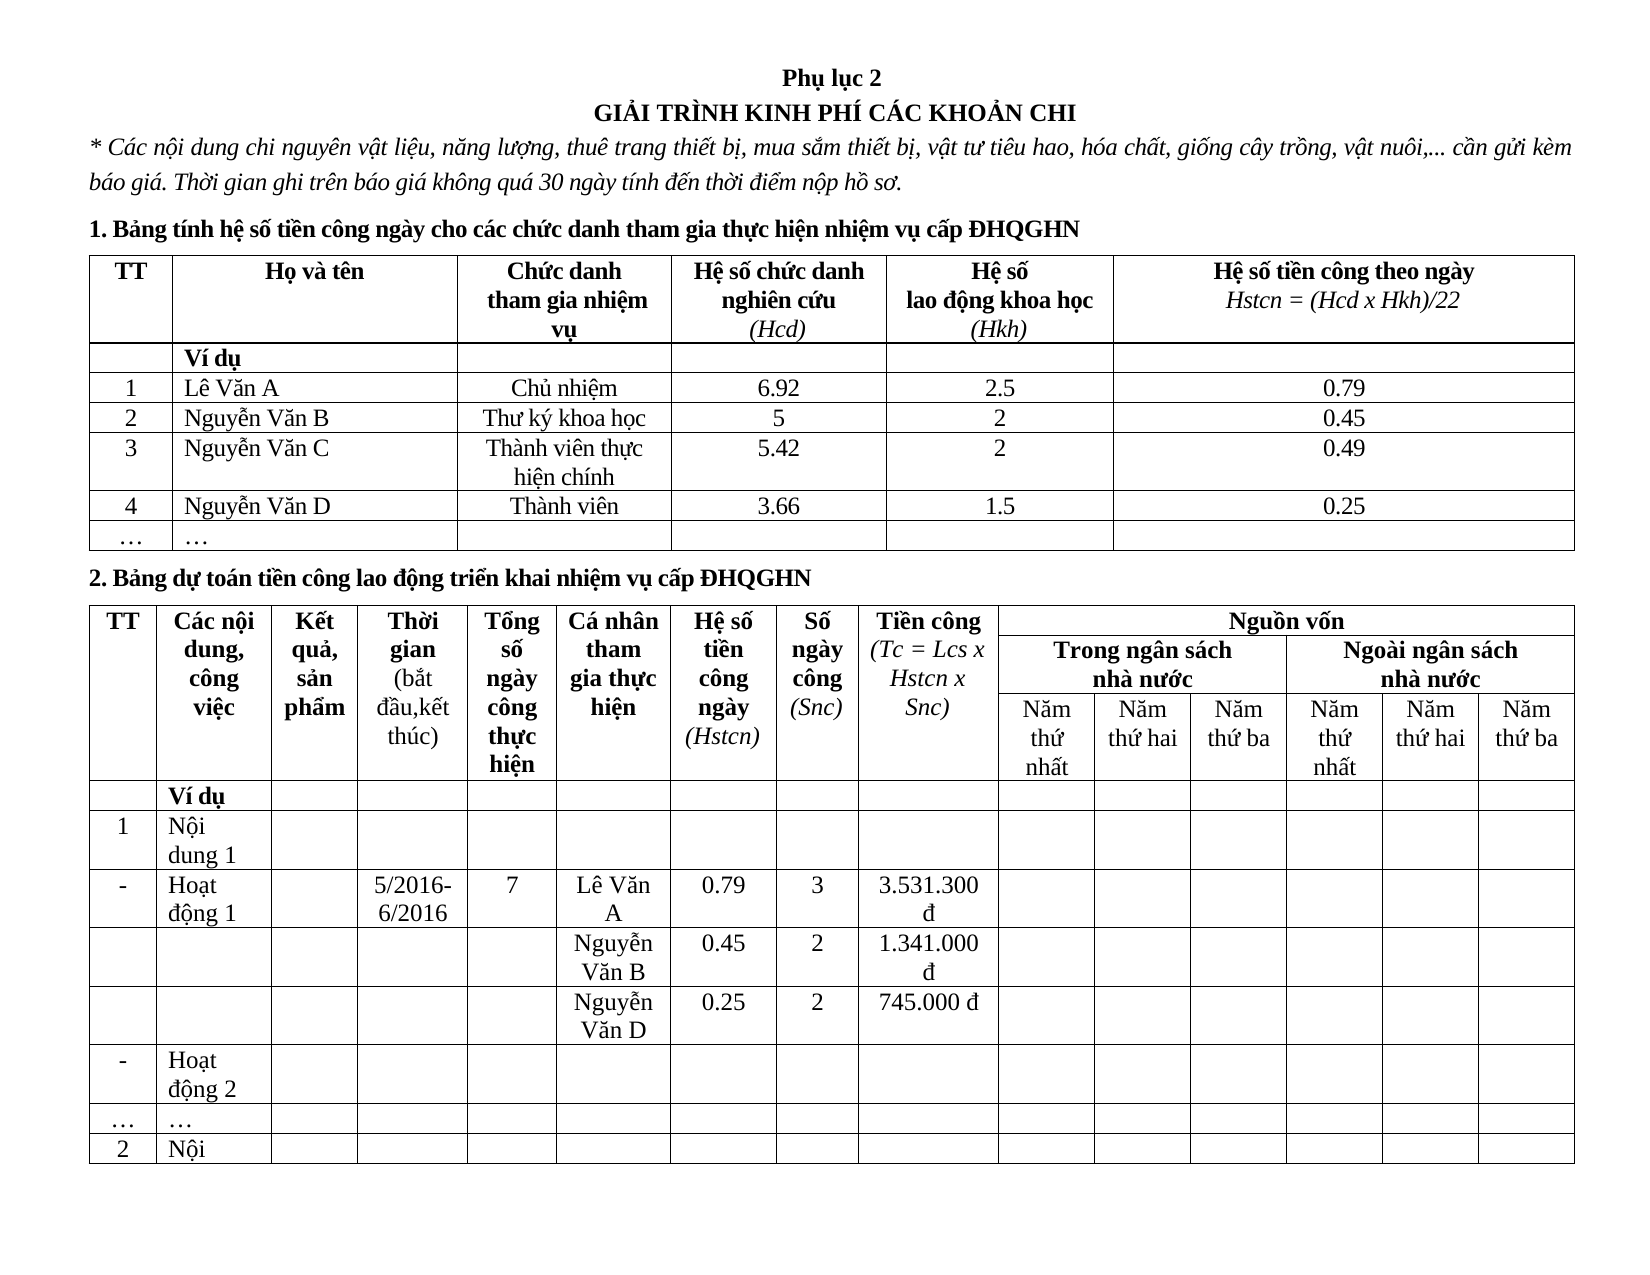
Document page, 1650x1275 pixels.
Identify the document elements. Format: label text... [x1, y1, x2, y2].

table_cell [90, 987, 156, 1044]
table_cell [468, 928, 556, 986]
table_header Hệ số tiền công theo ngày Hstcn = (Hcd x Hkh)/22 [1114, 256, 1574, 342]
table_cell [157, 928, 271, 986]
table_cell 5 [672, 403, 886, 432]
table_cell 1.341.000 đ [859, 928, 998, 986]
table_cell [1114, 344, 1574, 372]
table_cell [1287, 987, 1382, 1044]
table_cell [1383, 1104, 1478, 1133]
table_cell [272, 928, 357, 986]
table_cell 1 [90, 373, 172, 402]
table_header Thời gian (bắt đầu,kết thúc) [358, 606, 467, 780]
table_cell 0.45 [671, 928, 776, 986]
table_cell Năm thứ nhất [1287, 694, 1382, 780]
table_cell [90, 928, 156, 986]
table_cell [1383, 781, 1478, 810]
table_cell Nguyễn Văn B [173, 403, 457, 432]
table_cell [358, 781, 467, 810]
table_cell Trong ngân sách nhà nước [999, 636, 1286, 693]
table_header Số ngày công (Snc) [777, 606, 858, 780]
table_cell [468, 1104, 556, 1133]
table_cell [557, 1104, 670, 1133]
table_cell 0.49 [1114, 433, 1574, 490]
table_cell [1383, 987, 1478, 1044]
text Phụ lục 2 [89, 63, 1575, 92]
table_cell [999, 1134, 1094, 1162]
text 2. Bảng dự toán tiền công lao động triển khai nhiệm vụ cấp ĐHQGHN [89, 563, 1575, 592]
table_cell [557, 811, 670, 869]
table_cell [999, 1104, 1094, 1133]
table_cell [1095, 1134, 1190, 1162]
table_header TT [90, 256, 172, 342]
table_cell [272, 781, 357, 810]
table_cell [1095, 928, 1190, 986]
text * Các nội dung chi nguyên vật liệu, năng lượng, thuê trang thiết bị, mua sắm thiết bị, vật tư tiêu hao, hóa chất, giống cây trồng, vật nuôi,... cần gửi kèm báo giá. Thời gian ghi trên báo giá không quá 30 ngày tính đến thời điểm nộp hồ sơ. [89, 132, 1575, 196]
table_cell [1383, 1134, 1478, 1162]
table_cell 0.45 [1114, 403, 1574, 432]
table_cell [999, 1045, 1094, 1103]
table_cell [358, 811, 467, 869]
table_header Hệ số lao động khoa học (Hkh) [887, 256, 1113, 342]
table_cell - [90, 870, 156, 927]
table_cell [272, 1134, 357, 1162]
table_cell [1191, 1045, 1286, 1103]
table_cell [671, 1045, 776, 1103]
table_cell 3 [777, 870, 858, 927]
table_cell Năm thứ ba [1479, 694, 1574, 780]
table_cell [468, 811, 556, 869]
table_header Tiền công (Tc = Lcs x Hstcn x Snc) [859, 606, 998, 780]
table_cell … [90, 1104, 156, 1133]
table_cell [859, 811, 998, 869]
table_cell [671, 1134, 776, 1162]
table_cell 0.25 [1114, 491, 1574, 520]
table_cell [1287, 781, 1382, 810]
table_cell 6.92 [672, 373, 886, 402]
table_cell [1191, 1104, 1286, 1133]
table_cell [1095, 1104, 1190, 1133]
table_cell 5.42 [672, 433, 886, 490]
table_cell Nguyễn Văn D [557, 987, 670, 1044]
table_cell [468, 1134, 556, 1162]
table_cell [859, 1134, 998, 1162]
table_header Các nội dung, công việc [157, 606, 271, 780]
table_cell Nguyễn Văn C [173, 433, 457, 490]
table_cell [1191, 1134, 1286, 1162]
table_cell [1095, 781, 1190, 810]
table_cell [777, 781, 858, 810]
table_cell Ngoài ngân sách nhà nước [1287, 636, 1574, 693]
table_cell [358, 1104, 467, 1133]
table_cell 4 [90, 491, 172, 520]
table_cell [887, 344, 1113, 372]
table_cell Nội dung 2 [157, 1134, 271, 1162]
table_cell 3.66 [672, 491, 886, 520]
text GIẢI TRÌNH KINH PHÍ CÁC KHOẢN CHI [89, 98, 1575, 127]
table_cell … [157, 1104, 271, 1133]
table_cell … [90, 521, 172, 550]
table_header Tổng số ngày công thực hiện [468, 606, 556, 780]
table_cell [999, 811, 1094, 869]
table_cell [90, 781, 156, 810]
table_cell [1383, 870, 1478, 927]
table_cell [1479, 781, 1574, 810]
table_cell Thành viên [458, 491, 671, 520]
table_cell [887, 521, 1113, 550]
table_cell [777, 1045, 858, 1103]
table_cell 3.531.300 đ [859, 870, 998, 927]
table_cell [777, 1104, 858, 1133]
table_cell Thành viên thực hiện chính [458, 433, 671, 490]
table_cell [777, 1134, 858, 1162]
table_cell [999, 928, 1094, 986]
table_cell [672, 344, 886, 372]
table_header TT [90, 606, 156, 780]
table_cell Năm thứ nhất [999, 694, 1094, 780]
table_cell [1095, 811, 1190, 869]
table_cell [1479, 1045, 1574, 1103]
table_cell [672, 521, 886, 550]
table_cell Hoạt động 2 [157, 1045, 271, 1103]
table_cell [358, 928, 467, 986]
table_cell Nguyễn Văn D [173, 491, 457, 520]
table_cell [671, 811, 776, 869]
table_cell [859, 1104, 998, 1133]
table_cell [1191, 811, 1286, 869]
table_cell Ví dụ [157, 781, 271, 810]
table_cell [1287, 811, 1382, 869]
table_header Chức danh tham gia nhiệm vụ [458, 256, 671, 342]
table_cell [458, 344, 671, 372]
table_cell [1479, 1134, 1574, 1162]
table_cell [557, 1134, 670, 1162]
table_cell Năm thứ hai [1095, 694, 1190, 780]
table_cell [1191, 781, 1286, 810]
table_cell 745.000 đ [859, 987, 998, 1044]
table_cell [1479, 928, 1574, 986]
table_header Cá nhân tham gia thực hiện [557, 606, 670, 780]
table_cell [1287, 1104, 1382, 1133]
table_header Họ và tên [173, 256, 457, 342]
table_cell Năm thứ hai [1383, 694, 1478, 780]
table_cell [468, 781, 556, 810]
table_cell [458, 521, 671, 550]
table_cell [358, 987, 467, 1044]
table_cell [999, 987, 1094, 1044]
table_cell Lê Văn A [557, 870, 670, 927]
table_cell [1191, 987, 1286, 1044]
table_cell [468, 987, 556, 1044]
table_cell 0.79 [1114, 373, 1574, 402]
table_cell [468, 1045, 556, 1103]
table_cell [859, 781, 998, 810]
table_cell [859, 1045, 998, 1103]
table_cell 2 [887, 403, 1113, 432]
table_cell 2 [90, 403, 172, 432]
table_cell 2 [887, 433, 1113, 490]
table_cell Năm thứ ba [1191, 694, 1286, 780]
table_cell 0.25 [671, 987, 776, 1044]
table_cell Nội dung 1 [157, 811, 271, 869]
table_cell - [90, 1045, 156, 1103]
table_cell Thư ký khoa học [458, 403, 671, 432]
table_cell 1.5 [887, 491, 1113, 520]
table_cell [671, 1104, 776, 1133]
table_cell [1191, 928, 1286, 986]
table_cell 7 [468, 870, 556, 927]
table_header Nguồn vốn [999, 606, 1574, 634]
table_cell [272, 987, 357, 1044]
table_cell [1383, 811, 1478, 869]
text 1. Bảng tính hệ số tiền công ngày cho các chức danh tham gia thực hiện nhiệm vụ cấp ĐHQGHN [89, 214, 1575, 243]
table_cell [1383, 1045, 1478, 1103]
table_cell 5/2016-6/2016 [358, 870, 467, 927]
table_cell … [173, 521, 457, 550]
table_cell [557, 1045, 670, 1103]
table_cell Chủ nhiệm [458, 373, 671, 402]
table_cell [358, 1134, 467, 1162]
table_cell Nguyễn Văn B [557, 928, 670, 986]
table_cell 2 [777, 987, 858, 1044]
table_cell [1095, 1045, 1190, 1103]
table_cell [272, 870, 357, 927]
table_cell [999, 870, 1094, 927]
table_header Hệ số chức danh nghiên cứu (Hcd) [672, 256, 886, 342]
table_cell [1383, 928, 1478, 986]
table_cell [272, 1045, 357, 1103]
table_cell 2 [90, 1134, 156, 1162]
table_cell Ví dụ [173, 344, 457, 372]
table_cell [1191, 870, 1286, 927]
table_cell [557, 781, 670, 810]
table_cell 2 [777, 928, 858, 986]
table_header Hệ số tiền công ngày (Hstcn) [671, 606, 776, 780]
table_cell 3 [90, 433, 172, 490]
table_cell [1287, 1045, 1382, 1103]
table_cell [1479, 987, 1574, 1044]
table_cell [671, 781, 776, 810]
table_cell Hoạt động 1 [157, 870, 271, 927]
table_cell [777, 811, 858, 869]
table_cell 0.79 [671, 870, 776, 927]
table_cell [358, 1045, 467, 1103]
table_cell 2.5 [887, 373, 1113, 402]
table_cell [999, 781, 1094, 810]
table_cell [1095, 987, 1190, 1044]
table_cell [272, 811, 357, 869]
table_cell [1479, 1104, 1574, 1133]
table_cell [157, 987, 271, 1044]
table_cell [1287, 1134, 1382, 1162]
table_cell [272, 1104, 357, 1133]
table_header Kết quả, sản phẩm [272, 606, 357, 780]
table_cell [90, 344, 172, 372]
table_cell 1 [90, 811, 156, 869]
table_cell [1114, 521, 1574, 550]
table_cell [1479, 870, 1574, 927]
table_cell [1287, 870, 1382, 927]
table_cell [1095, 870, 1190, 927]
table_cell [1479, 811, 1574, 869]
table_cell Lê Văn A [173, 373, 457, 402]
table_cell [1287, 928, 1382, 986]
